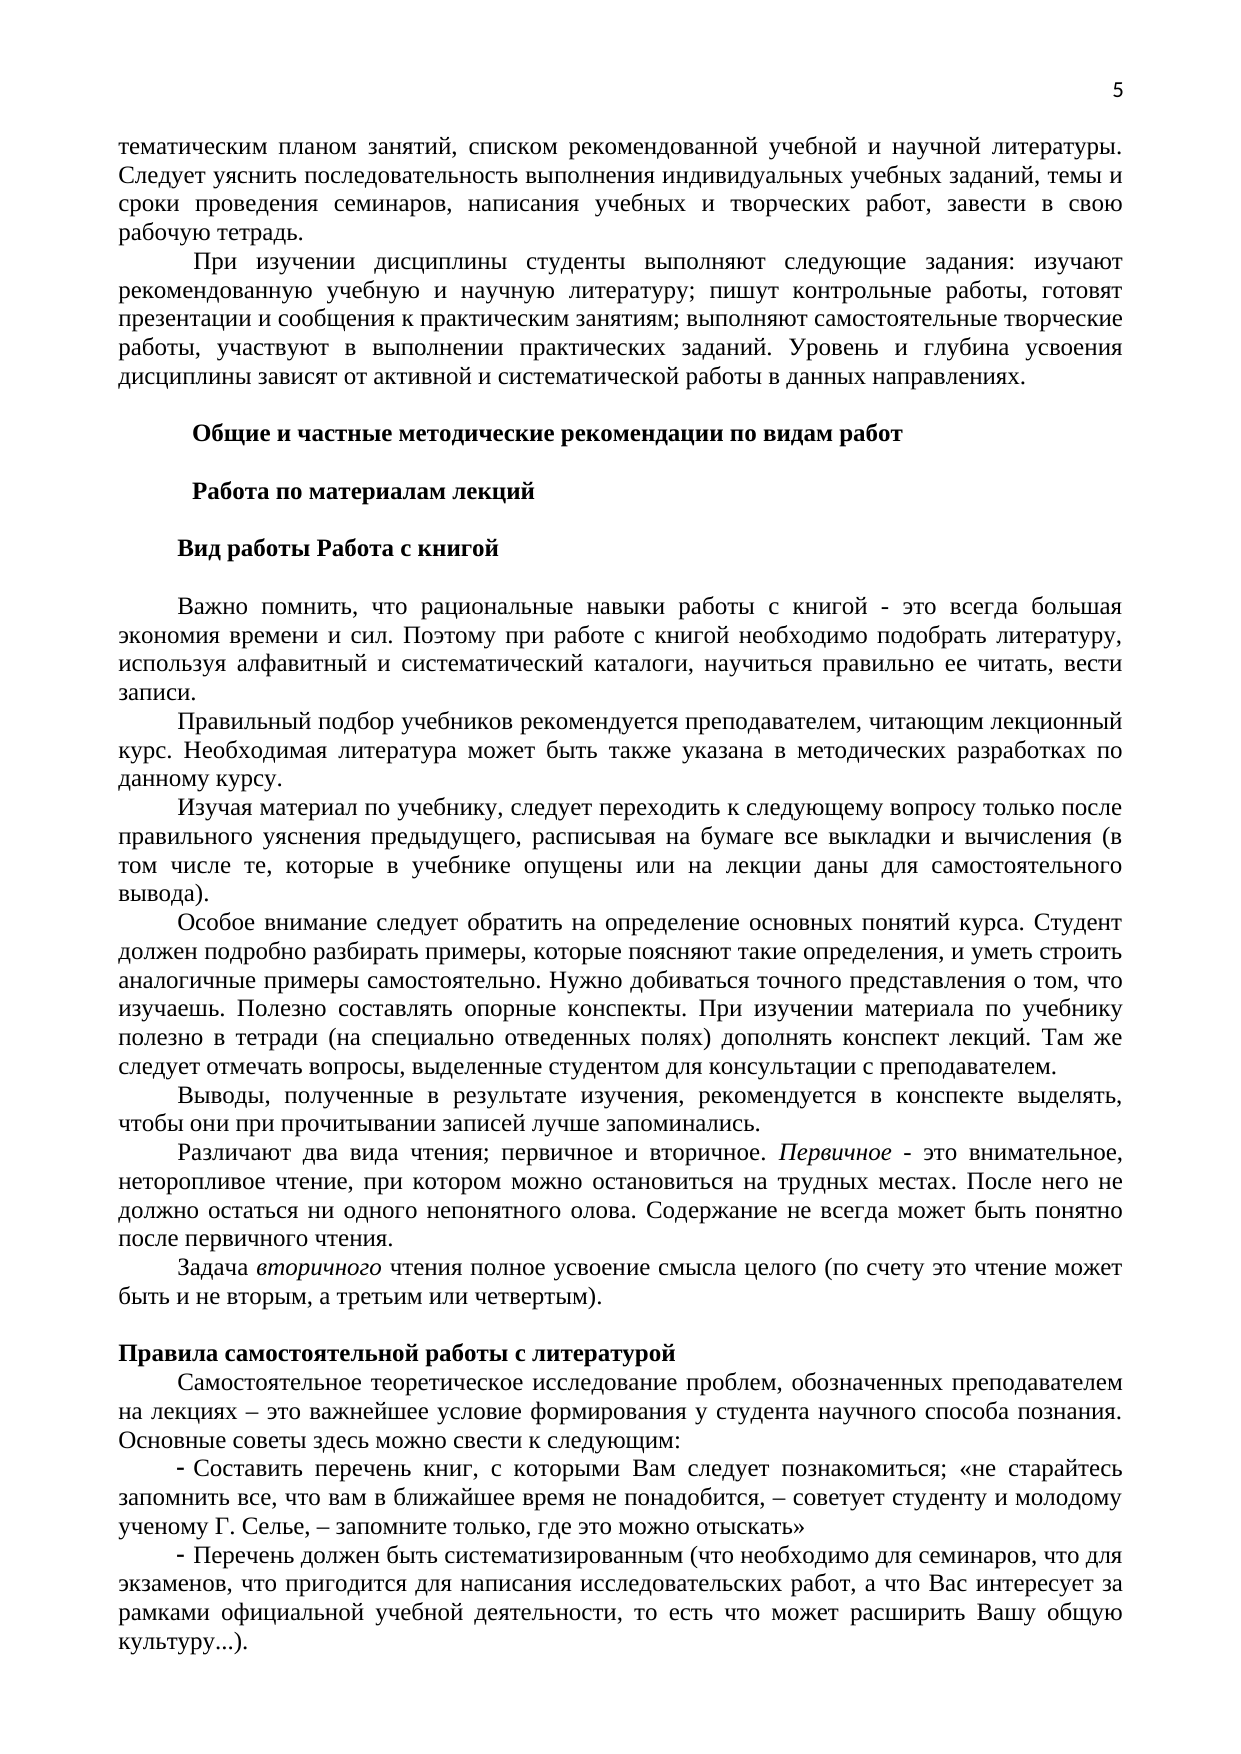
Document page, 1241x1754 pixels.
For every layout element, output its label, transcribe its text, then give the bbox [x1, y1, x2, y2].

list Составить перечень книг, с которыми Вам следует познакомиться; «не старайтесь запомнить все, что вам в ближайшее время не понадобится, – советует студенту и молодому ученому Г. Селье, – запомните только, где это можно отыскать» [118, 1453, 1123, 1540]
text Особое внимание следует обратить на определение основных понятий курса. Студент должен подробно разбирать примеры, которые поясняют такие определения, и уметь строить аналогичные примеры самостоятельно. Нужно добиваться точного представления о том, что изучаешь. Полезно составлять опорные конспекты. При изучении материала по учебнику полезно в тетради (на специально отведенных полях) дополнять конспект лекций. Там же следует отмечать вопросы, выделенные студентом для консультации с преподавателем. [118, 907, 1123, 1080]
text Работа по материалам лекций [118, 476, 1123, 505]
text Общие и частные методические рекомендации по видам работ [118, 418, 1123, 447]
text Выводы, полученные в результате изучения, рекомендуется в конспекте выделять, чтобы они при прочитывании записей лучше запоминались. [118, 1080, 1123, 1137]
text Важно помнить, что рациональные навыки работы с книгой - это всегда большая экономия времени и сил. Поэтому при работе с книгой необходимо подобрать литературу, используя алфавитный и систематический каталоги, научиться правильно ее читать, вести записи. [118, 591, 1123, 706]
text Правильный подбор учебников рекомендуется преподавателем, читающим лекционный курс. Необходимая литература может быть также указана в методических разработках по данному курсу. [118, 706, 1123, 792]
text Самостоятельное теоретическое исследование проблем, обозначенных преподавателем на лекциях – это важнейшее условие формирования у студента научного способа познания. Основные советы здесь можно свести к следующим: [118, 1367, 1123, 1453]
text Правила самостоятельной работы с литературой [118, 1338, 1123, 1367]
text Вид работы Работа с книгой [118, 533, 1123, 562]
list Перечень должен быть систематизированным (что необходимо для семинаров, что для экзаменов, что пригодится для написания исследовательских работ, а что Вас интересует за рамками официальной учебной деятельности, то есть что может расширить Вашу общую культуру...). [118, 1540, 1123, 1655]
text Задача вторичного чтения полное усвоение смысла целого (по счету это чтение может быть и не вторым, а третьим или четвертым). [118, 1252, 1123, 1310]
text Различают два вида чтения; первичное и вторичное. Первичное - это внимательное, неторопливое чтение, при котором можно остановиться на трудных местах. После него не должно остаться ни одного непонятного олова. Содержание не всегда может быть понятно после первичного чтения. [118, 1137, 1123, 1252]
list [118, 131, 1123, 246]
text Изучая материал по учебнику, следует переходить к следующему вопросу только после правильного уяснения предыдущего, расписывая на бумаге все выкладки и вычисления (в том числе те, которые в учебнике опущены или на лекции даны для самостоятельного вывода). [118, 792, 1123, 907]
text При изучении дисциплины студенты выполняют следующие задания: изучают рекомендованную учебную и научную литературу; пишут контрольные работы, готовят презентации и сообщения к практическим занятиям; выполняют самостоятельные творческие работы, участвуют в выполнении практических заданий. Уровень и глубина усвоения дисциплины зависят от активной и систематической работы в данных направлениях. [118, 246, 1123, 390]
